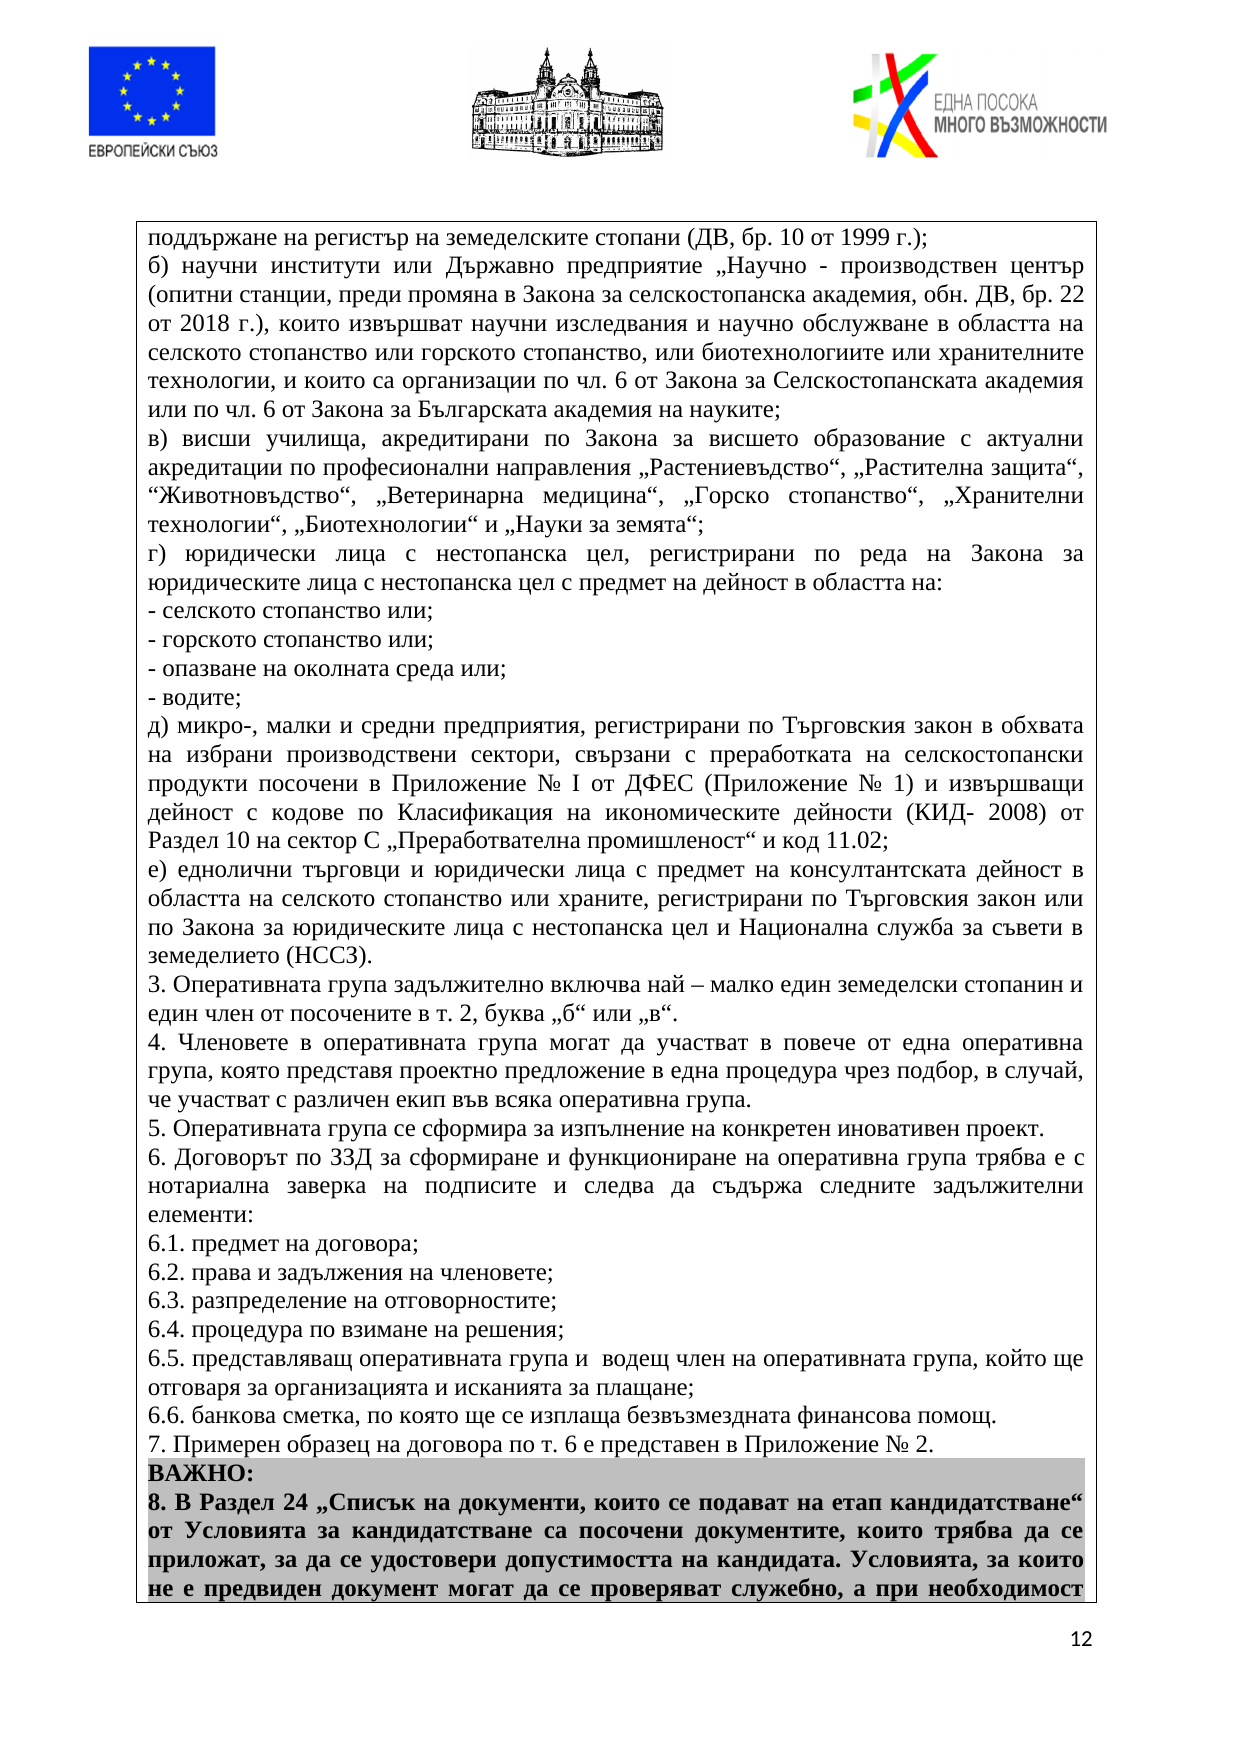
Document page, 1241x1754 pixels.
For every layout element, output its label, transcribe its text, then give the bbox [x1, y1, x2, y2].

picture [88, 45, 219, 160]
picture [846, 50, 1110, 160]
picture [467, 44, 671, 160]
